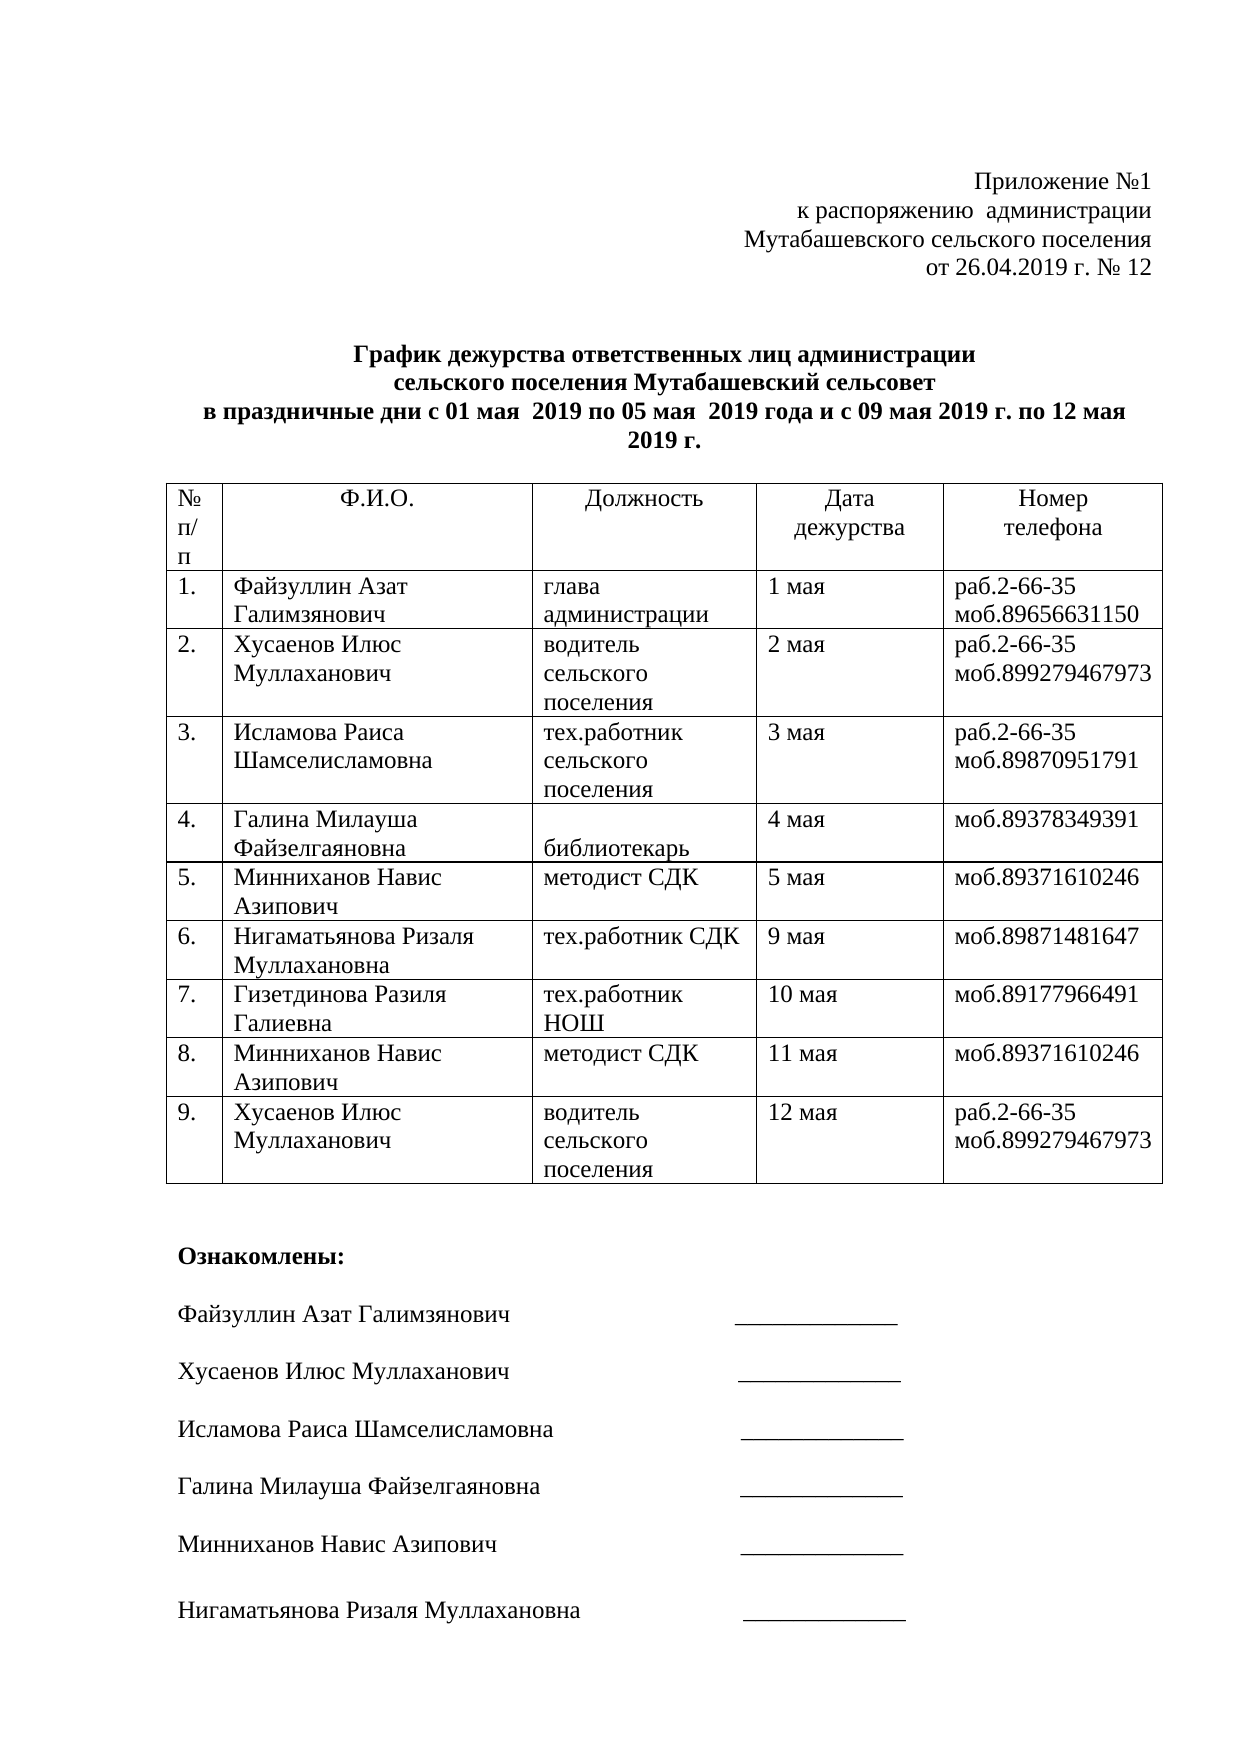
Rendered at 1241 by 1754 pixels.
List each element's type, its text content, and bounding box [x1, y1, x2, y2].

text Мутабашевского сельского поселения [177, 224, 1152, 252]
table_cell Нигаматьянова Ризаля Муллахановна [223, 921, 532, 978]
table_cell 10 мая [757, 980, 943, 1037]
table_cell Хусаенов Илюс Муллаханович [223, 629, 532, 716]
table_cell 1 мая [757, 571, 943, 628]
table_cell водитель сельского поселения [533, 629, 756, 716]
table_cell 5 мая [757, 863, 943, 920]
table_cell 8. [167, 1038, 222, 1096]
table_cell Минниханов Навис Азипович [223, 863, 532, 920]
table_cell раб.2-66-35 моб.899279467973 [944, 1097, 1162, 1183]
table_cell моб.89371610246 [944, 1038, 1162, 1096]
table_cell Исламова Раиса Шамселисламовна [223, 717, 532, 803]
table_cell 6. [167, 921, 222, 978]
table_cell 11 мая [757, 1038, 943, 1096]
table_cell 9. [167, 1097, 222, 1183]
table_cell тех.работник НОШ [533, 980, 756, 1037]
table_cell раб.2-66-35 моб.89870951791 [944, 717, 1162, 803]
table_cell моб.89177966491 [944, 980, 1162, 1037]
table_cell библиотекарь [533, 804, 756, 861]
text Приложение №1 [177, 166, 1152, 195]
text Минниханов Навис Азипович _____________ [177, 1529, 1152, 1558]
table_cell водитель сельского поселения [533, 1097, 756, 1183]
table_cell Минниханов Навис Азипович [223, 1038, 532, 1096]
text Галина Милауша Файзелгаяновна _____________ [177, 1471, 1152, 1500]
text Исламова Раиса Шамселисламовна _____________ [177, 1414, 1152, 1443]
table_cell 7. [167, 980, 222, 1037]
text Нигаматьянова Ризаля Муллахановна _____________ [177, 1595, 1152, 1624]
table_cell моб.89371610246 [944, 863, 1162, 920]
table_cell тех.работник СДК [533, 921, 756, 978]
table_cell Хусаенов Илюс Муллаханович [223, 1097, 532, 1183]
table_cell 3. [167, 717, 222, 803]
table_header № п/п [167, 484, 222, 570]
table_cell 1. [167, 571, 222, 628]
table_cell тех.работник сельского поселения [533, 717, 756, 803]
text Хусаенов Илюс Муллаханович _____________ [177, 1356, 1152, 1385]
table_cell 4 мая [757, 804, 943, 861]
table_header Ф.И.О. [223, 484, 532, 570]
table_header Номер телефона [944, 484, 1162, 570]
text Файзуллин Азат Галимзянович _____________ [177, 1299, 1152, 1328]
text Ознакомлены: [177, 1241, 1152, 1270]
text сельского поселения Мутабашевский сельсовет [177, 367, 1152, 396]
table_cell 12 мая [757, 1097, 943, 1183]
table_cell 3 мая [757, 717, 943, 803]
text в праздничные дни с 01 мая 2019 по 05 мая 2019 года и с 09 мая 2019 г. по 12 мая 2019 г. [177, 396, 1152, 454]
table_cell 9 мая [757, 921, 943, 978]
table_cell методист СДК [533, 863, 756, 920]
table_cell моб.89871481647 [944, 921, 1162, 978]
table_cell моб.89378349391 [944, 804, 1162, 861]
table_cell Гизетдинова Разиля Галиевна [223, 980, 532, 1037]
table_header Должность [533, 484, 756, 570]
table_header Дата дежурства [757, 484, 943, 570]
text График дежурства ответственных лиц администрации [177, 339, 1152, 367]
table_cell методист СДК [533, 1038, 756, 1096]
table_cell 4. [167, 804, 222, 861]
table_cell Файзуллин Азат Галимзянович [223, 571, 532, 628]
text к распоряжению администрации [177, 195, 1152, 224]
table_cell глава администрации [533, 571, 756, 628]
table_cell Галина Милауша Файзелгаяновна [223, 804, 532, 861]
table_cell 2. [167, 629, 222, 716]
table_cell раб.2-66-35 моб.89656631150 [944, 571, 1162, 628]
table_cell 5. [167, 863, 222, 920]
table_cell 2 мая [757, 629, 943, 716]
text от 26.04.2019 г. № 12 [177, 252, 1152, 281]
table_cell раб.2-66-35 моб.899279467973 [944, 629, 1162, 716]
